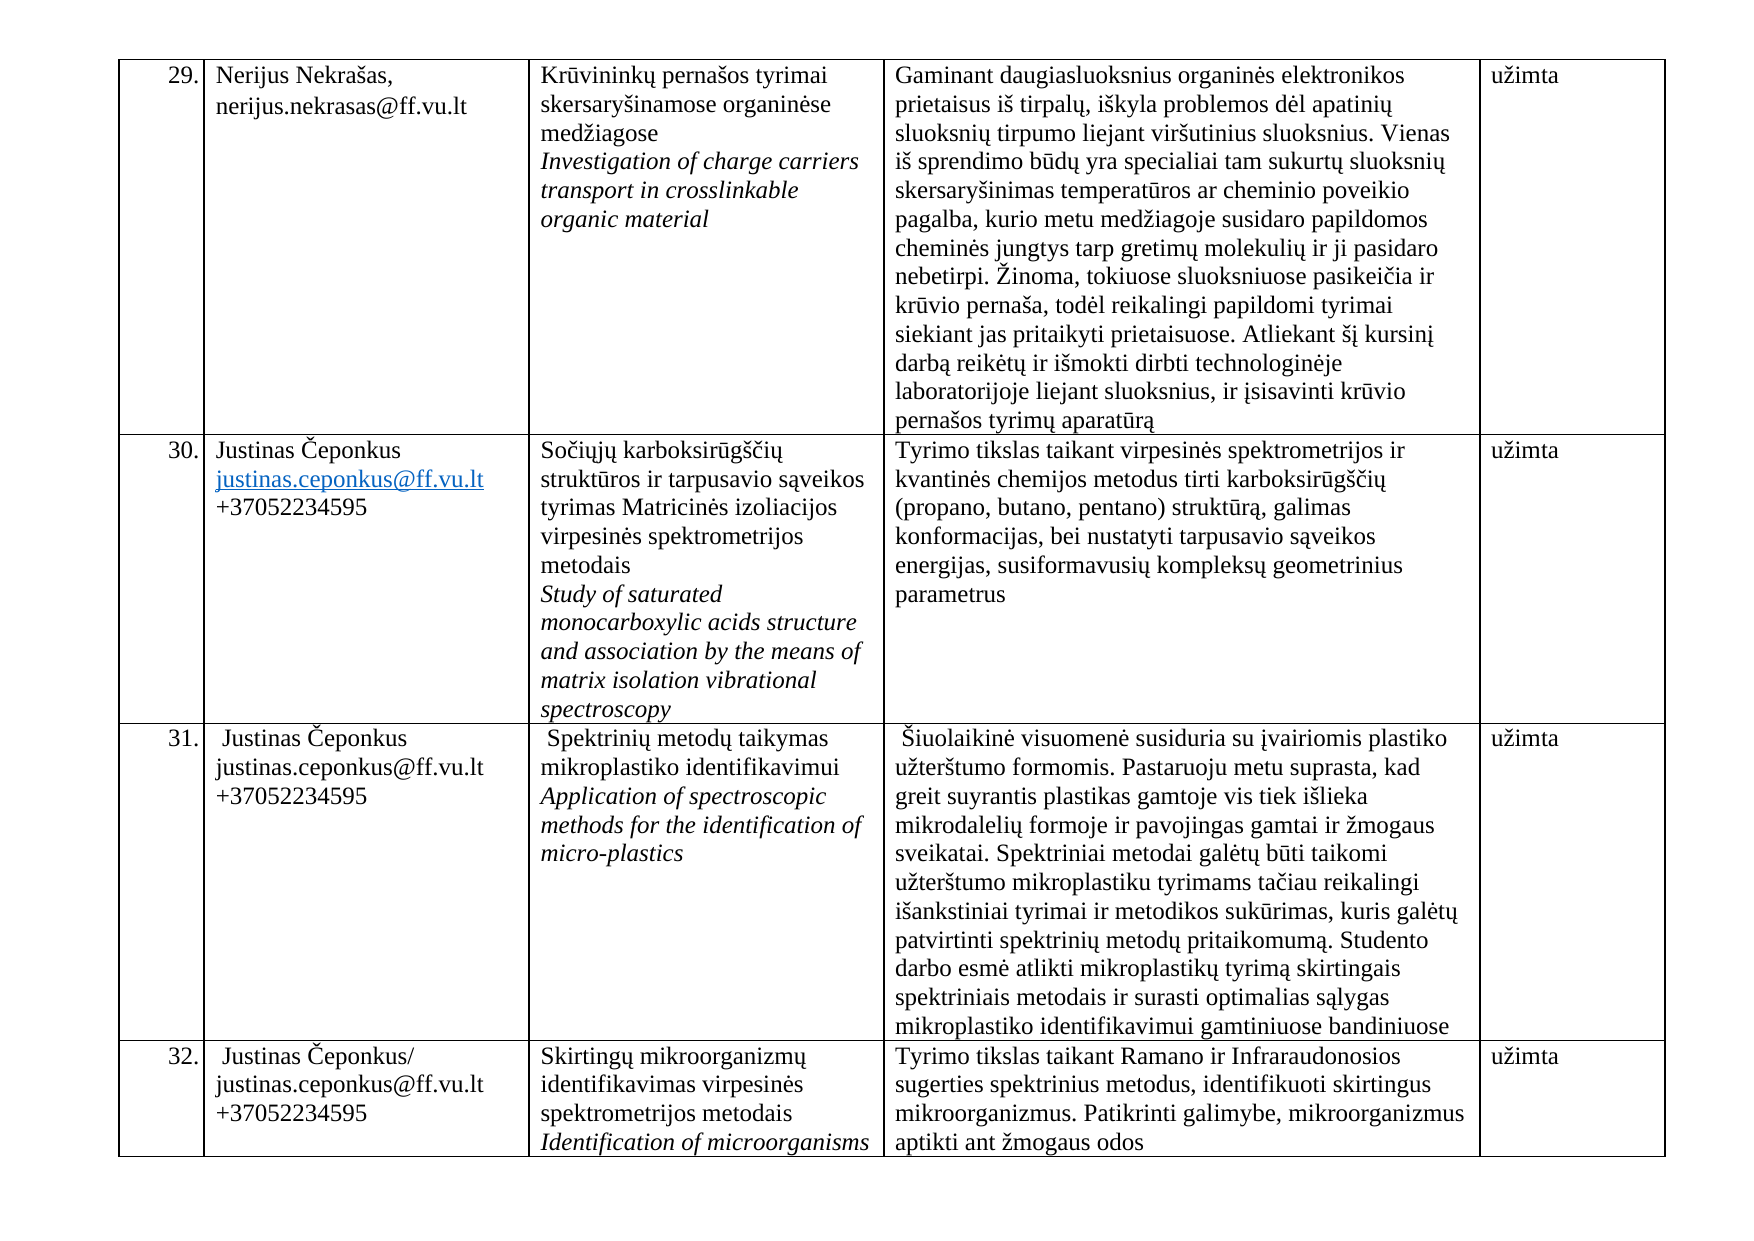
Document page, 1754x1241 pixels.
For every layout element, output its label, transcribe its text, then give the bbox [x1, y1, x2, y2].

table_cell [205, 60, 528, 434]
table_cell Justinas Čeponkus justinas.ceponkus@ff.vu.lt +37052234595 [205, 724, 528, 1040]
table_cell Tyrimo tikslas taikant virpesinės spektrometrijos ir kvantinės chemijos metodus tirti karboksirūgščių (propano, butano, pentano) struktūrą, galimas konformacijas, bei nustatyti tarpusavio sąveikos energijas, susiformavusių kompleksų geometrinius parametrus [885, 435, 1479, 722]
table_cell [120, 60, 203, 434]
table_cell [885, 1041, 1479, 1156]
table_cell [120, 724, 203, 1040]
table_cell Sočiųjų karboksirūgščių struktūros ir tarpusavio sąveikos tyrimas Matricinės izoliacijos virpesinės spektrometrijos metodais Study of saturated monocarboxylic acids structure and association by the means of matrix isolation vibrational spectroscopy [530, 435, 883, 722]
table_cell užimta [1481, 724, 1664, 1040]
table_cell [120, 435, 203, 722]
table_cell užimta [1481, 1041, 1664, 1156]
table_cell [205, 1041, 528, 1156]
table_cell užimta [1481, 60, 1664, 434]
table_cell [530, 1041, 883, 1156]
table_cell [120, 1041, 203, 1156]
table_cell Spektrinių metodų taikymas mikroplastiko identifikavimui Application of spectroscopic methods for the identification of micro-plastics [530, 724, 883, 1040]
table_cell Šiuolaikinė visuomenė susiduria su įvairiomis plastiko užterštumo formomis. Pastaruoju metu suprasta, kad greit suyrantis plastikas gamtoje vis tiek išlieka mikrodalelių formoje ir pavojingas gamtai ir žmogaus sveikatai. Spektriniai metodai galėtų būti taikomi užterštumo mikroplastiku tyrimams tačiau reikalingi išankstiniai tyrimai ir metodikos sukūrimas, kuris galėtų patvirtinti spektrinių metodų pritaikomumą. Studento darbo esmė atlikti mikroplastikų tyrimą skirtingais spektriniais metodais ir surasti optimalias sąlygas mikroplastiko identifikavimui gamtiniuose bandiniuose [885, 724, 1479, 1040]
table_cell Justinas Čeponkus justinas.ceponkus@ff.vu.lt +37052234595 [205, 435, 528, 722]
table_cell Gaminant daugiasluoksnius organinės elektronikos prietaisus iš tirpalų, iškyla problemos dėl apatinių sluoksnių tirpumo liejant viršutinius sluoksnius. Vienas iš sprendimo būdų yra specialiai tam sukurtų sluoksnių skersaryšinimas temperatūros ar cheminio poveikio pagalba, kurio metu medžiagoje susidaro papildomos cheminės jungtys tarp gretimų molekulių ir ji pasidaro nebetirpi. Žinoma, tokiuose sluoksniuose pasikeičia ir krūvio pernaša, todėl reikalingi papildomi tyrimai siekiant jas pritaikyti prietaisuose. Atliekant šį kursinį darbą reikėtų ir išmokti dirbti technologinėje laboratorijoje liejant sluoksnius, ir įsisavinti krūvio pernašos tyrimų aparatūrą [885, 60, 1479, 434]
table_cell Krūvininkų pernašos tyrimai skersaryšinamose organinėse medžiagose Investigation of charge carriers transport in crosslinkable organic material [530, 60, 883, 434]
table_cell užimta [1481, 435, 1664, 722]
